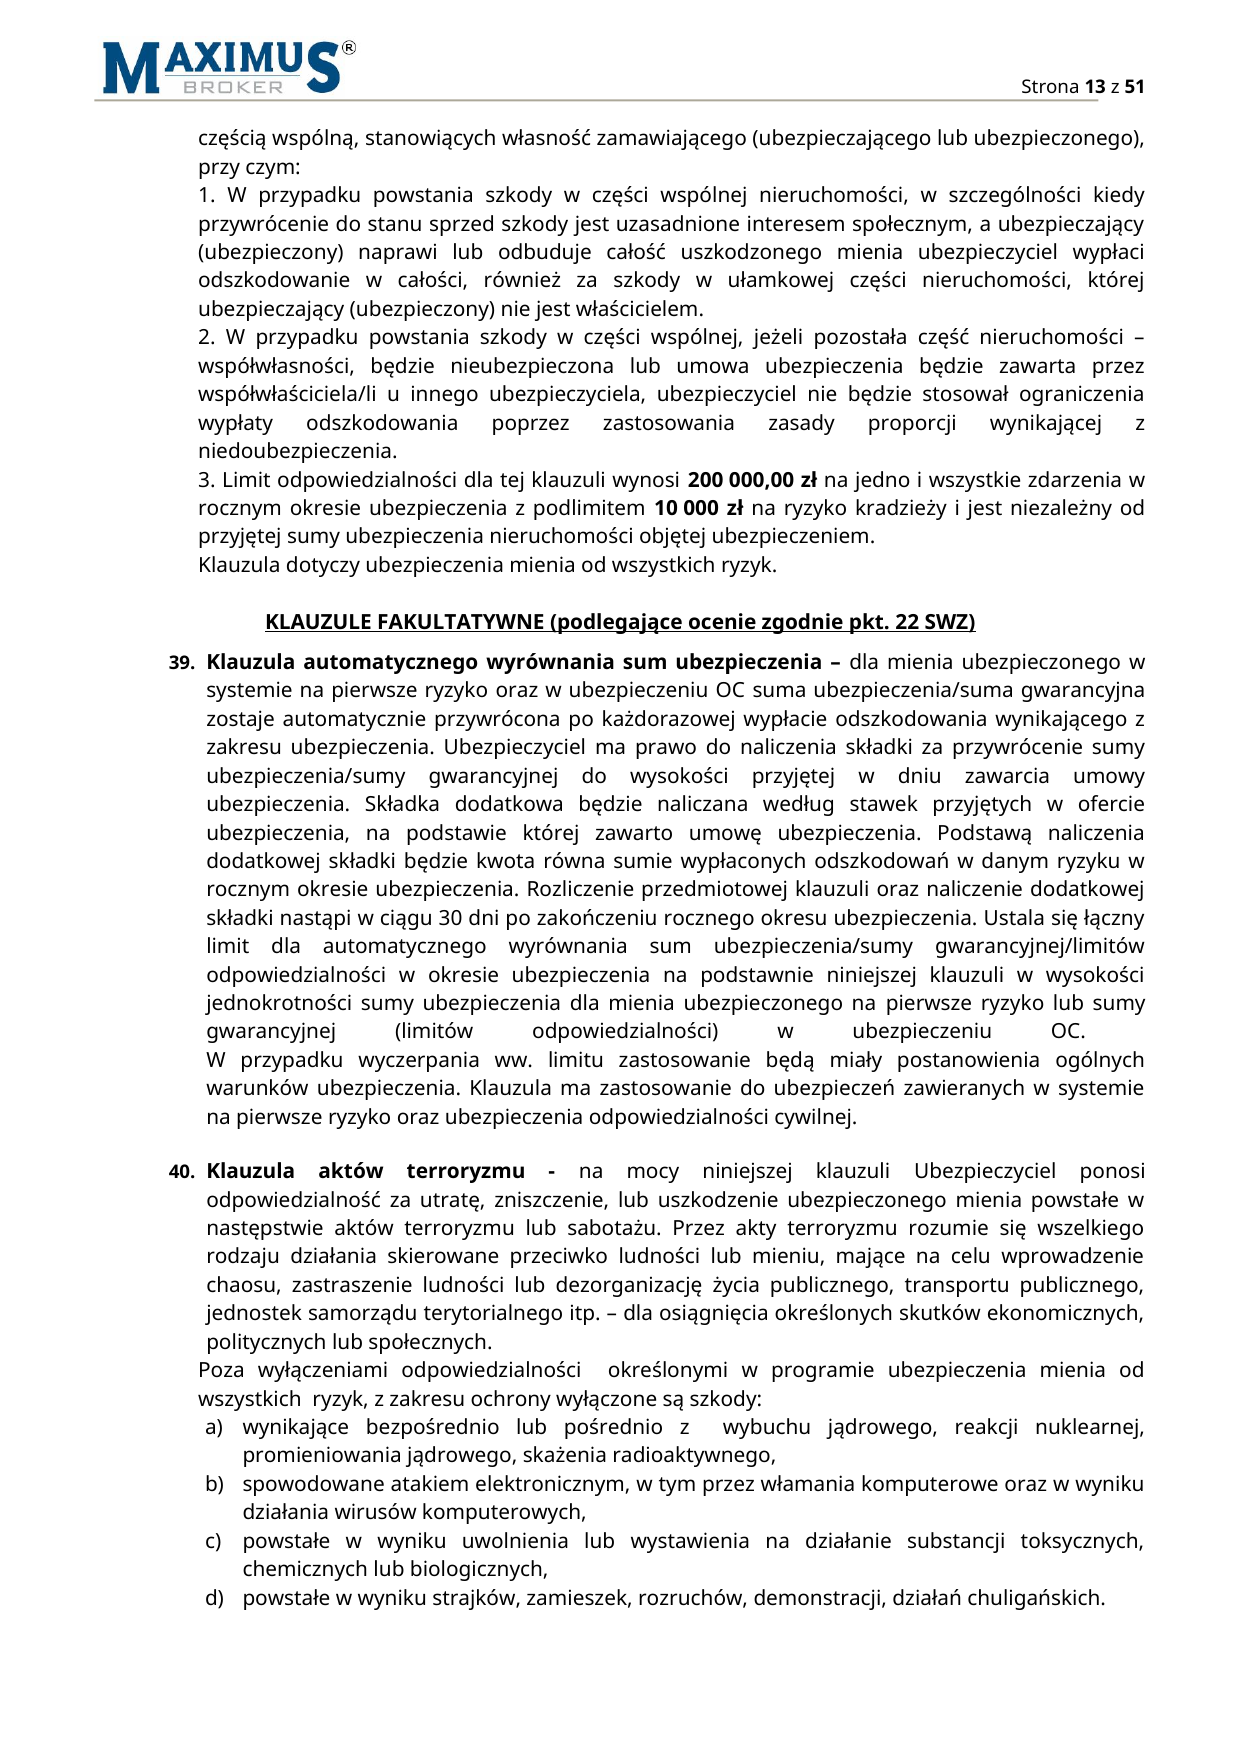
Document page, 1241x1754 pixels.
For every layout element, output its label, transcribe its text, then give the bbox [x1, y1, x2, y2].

text 1. W przypadku powstania szkody w części wspólnej nieruchomości, w szczególności kiedy przywrócenie do stanu sprzed szkody jest uzasadnione interesem społecznym, a ubezpieczający (ubezpieczony) naprawi lub odbuduje całość uszkodzonego mienia ubezpieczyciel wypłaci odszkodowanie w całości, również za szkody w ułamkowej części nieruchomości, której ubezpieczający (ubezpieczony) nie jest właścicielem. [198, 180, 1146, 322]
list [168, 123, 1146, 180]
list Klauzula automatycznego wyrównania sum ubezpieczenia – dla mienia ubezpieczonego w systemie na pierwsze ryzyko oraz w ubezpieczeniu OC suma ubezpieczenia/suma gwarancyjna zostaje automatycznie przywrócona po każdorazowej wypłacie odszkodowania wynikającego z zakresu ubezpieczenia. Ubezpieczyciel ma prawo do naliczenia składki za przywrócenie sumy ubezpieczenia/sumy gwarancyjnej do wysokości przyjętej w dniu zawarcia umowy ubezpieczenia. Składka dodatkowa będzie naliczana według stawek przyjętych w ofercie ubezpieczenia, na podstawie której zawarto umowę ubezpieczenia. Podstawą naliczenia dodatkowej składki będzie kwota równa sumie wypłaconych odszkodowań w danym ryzyku w rocznym okresie ubezpieczenia. Rozliczenie przedmiotowej klauzuli oraz naliczenie dodatkowej składki nastąpi w ciągu 30 dni po zakończeniu rocznego okresu ubezpieczenia. Ustala się łączny limit dla automatycznego wyrównania sum ubezpieczenia/sumy gwarancyjnej/limitów odpowiedzialności w okresie ubezpieczenia na podstawnie niniejszej klauzuli w wysokości jednokrotności sumy ubezpieczenia dla mienia ubezpieczonego na pierwsze ryzyko lub sumy gwarancyjnej (limitów odpowiedzialności) w ubezpieczeniu OC. W przypadku wyczerpania ww. limitu zastosowanie będą miały postanowienia ogólnych warunków ubezpieczenia. Klauzula ma zastosowanie do ubezpieczeń zawieranych w systemie na pierwsze ryzyko oraz ubezpieczenia odpowiedzialności cywilnej. [168, 647, 1146, 1130]
list spowodowane atakiem elektronicznym, w tym przez włamania komputerowe oraz w wyniku działania wirusów komputerowych, [205, 1469, 1146, 1526]
text Poza wyłączeniami odpowiedzialności określonymi w programie ubezpieczenia mienia od wszystkich ryzyk, z zakresu ochrony wyłączone są szkody: [198, 1355, 1146, 1412]
list wynikające bezpośrednio lub pośrednio z wybuchu jądrowego, reakcji nuklearnej, promieniowania jądrowego, skażenia radioaktywnego, [205, 1412, 1146, 1469]
text 3. Limit odpowiedzialności dla tej klauzuli wynosi 200 000,00 zł na jedno i wszystkie zdarzenia w rocznym okresie ubezpieczenia z podlimitem 10 000 zł na ryzyko kradzieży i jest niezależny od przyjętej sumy ubezpieczenia nieruchomości objętej ubezpieczeniem. [198, 465, 1146, 550]
picture [97, 36, 362, 98]
list powstałe w wyniku uwolnienia lub wystawienia na działanie substancji toksycznych, chemicznych lub biologicznych, [205, 1526, 1146, 1583]
text KLAUZULE FAKULTATYWNE (podlegające ocenie zgodnie pkt. 22 SWZ) [94, 607, 1146, 635]
text 2. W przypadku powstania szkody w części wspólnej, jeżeli pozostała część nieruchomości – współwłasności, będzie nieubezpieczona lub umowa ubezpieczenia będzie zawarta przez współwłaściciela/li u innego ubezpieczyciela, ubezpieczyciel nie będzie stosował ograniczenia wypłaty odszkodowania poprzez zastosowania zasady proporcji wynikającej z niedoubezpieczenia. [198, 322, 1146, 465]
text Klauzula dotyczy ubezpieczenia mienia od wszystkich ryzyk. [198, 550, 1146, 578]
list Klauzula aktów terroryzmu - na mocy niniejszej klauzuli Ubezpieczyciel ponosi odpowiedzialność za utratę, zniszczenie, lub uszkodzenie ubezpieczonego mienia powstałe w następstwie aktów terroryzmu lub sabotażu. Przez akty terroryzmu rozumie się wszelkiego rodzaju działania skierowane przeciwko ludności lub mieniu, mające na celu wprowadzenie chaosu, zastraszenie ludności lub dezorganizację życia publicznego, transportu publicznego, jednostek samorządu terytorialnego itp. – dla osiągnięcia określonych skutków ekonomicznych, politycznych lub społecznych. [168, 1156, 1146, 1355]
list powstałe w wyniku strajków, zamieszek, rozruchów, demonstracji, działań chuligańskich. [205, 1583, 1146, 1611]
